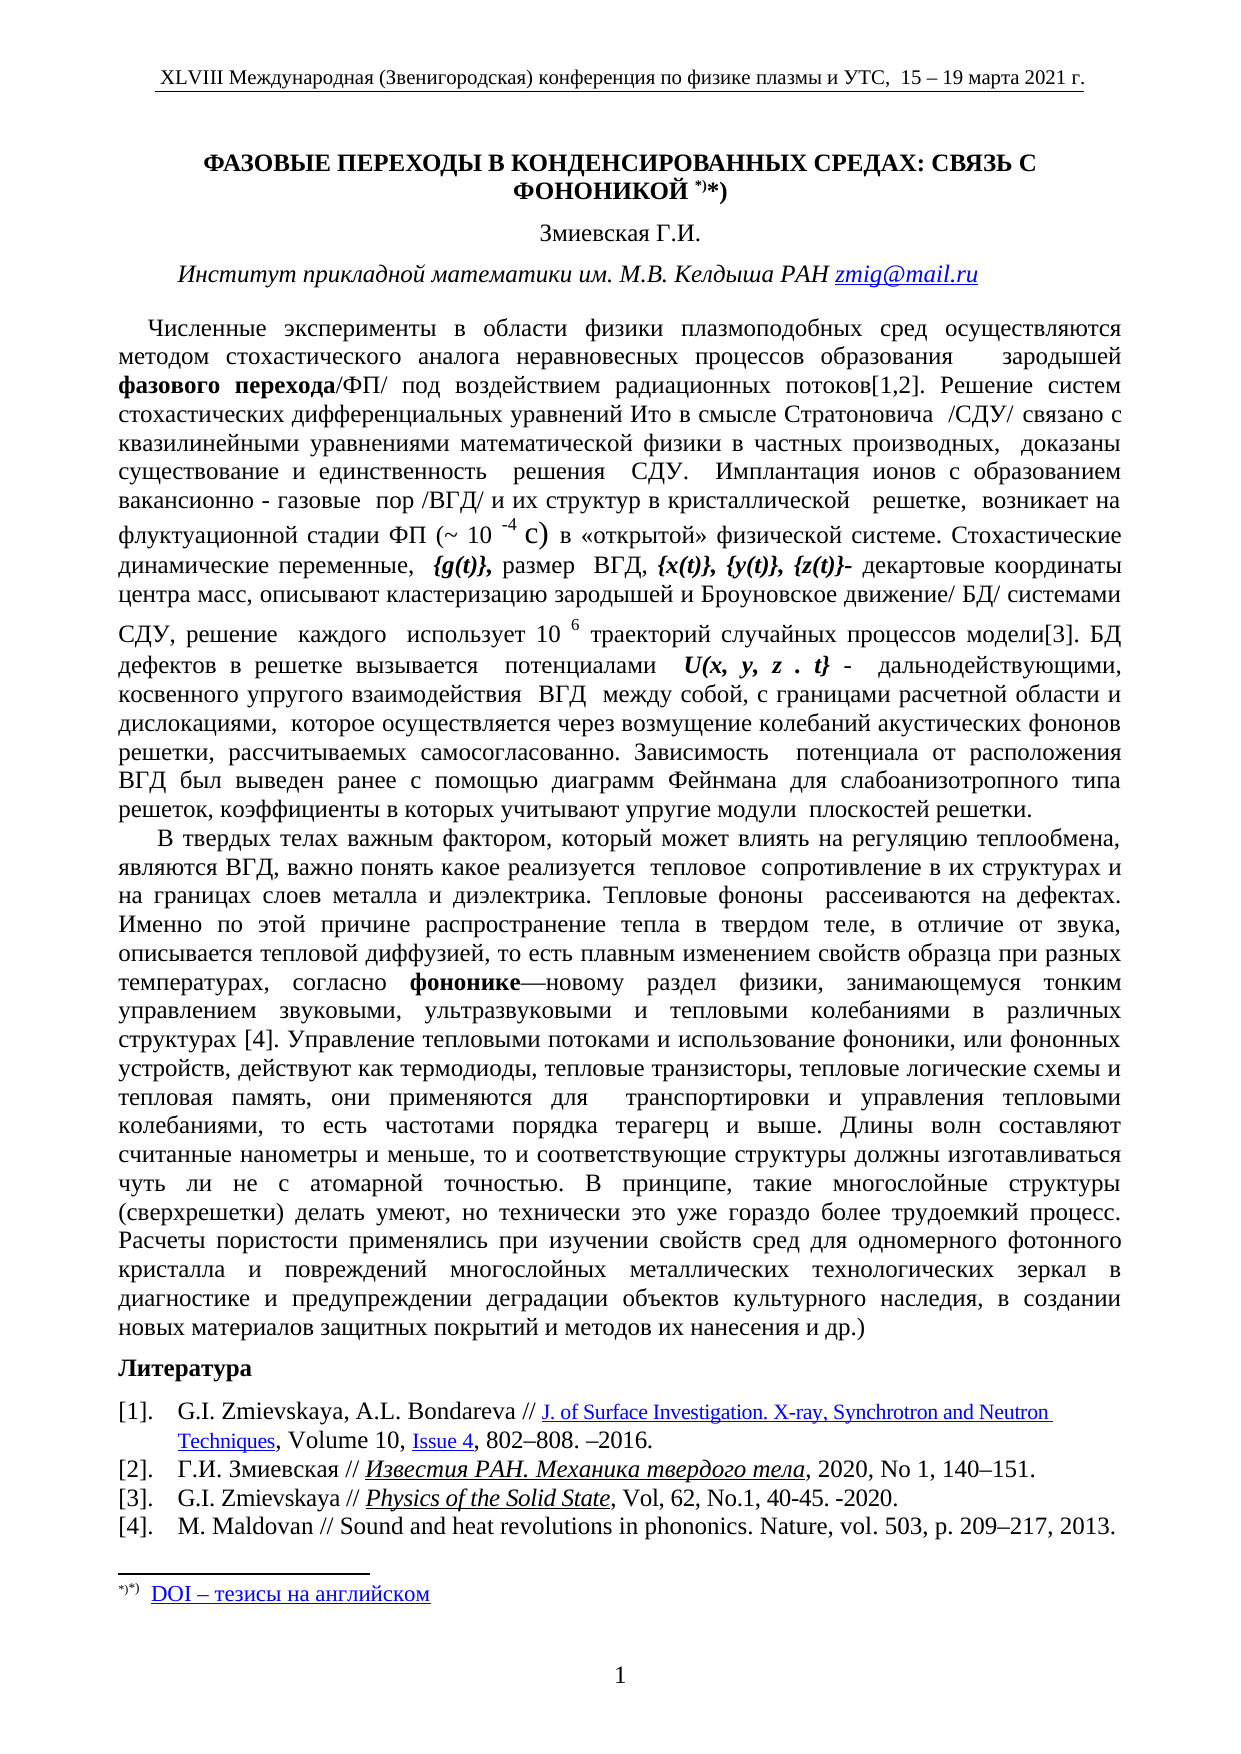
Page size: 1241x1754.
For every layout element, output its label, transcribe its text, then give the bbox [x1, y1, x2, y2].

text Численные эксперименты в области физики плазмоподобных сред осуществляются методом стохастического аналога неравновесных процессов образования зародышей фазового перехода/ФП/ под воздействием радиационных потоков[1,2]. Решение систем стохастических дифференциальных уравнений Ито в смысле Стратоновича /СДУ/ связано с квазилинейными уравнениями математической физики в частных производных, доказаны существование и единственность решения СДУ. Имплантация ионов c образованием вакансионно - газовые пор /ВГД/ и их структур в кристаллической решетке, возникает на флуктуационной стадии ФП (~ 10 -4 c) в «открытой» физической системе. Стохастические динамические переменные, {g(t)}, размер ВГД, {x(t)}, {y(t)}, {z(t)}- декартовые координаты центра масс, описывают кластеризацию зародышей и Броуновское движение/ БД/ системами СДУ, решение каждого использует 10 6 траекторий случайных процессов модели[3]. БД дефектов в решетке вызывается потенциалами U(x, y, z . t} - дальнодействующими, косвенного упругого взаимодействия ВГД между собой, с границами расчетной области и дислокациями, которое осуществляется через возмущение колебаний акустических фононов решетки, рассчитываемых самосогласованно. Зависимость потенциала от расположения ВГД был выведен ранее с помощью диаграмм Фейнмана для слабоанизотропного типа решеток, коэффициенты в которых учитывают упругие модули плоскостей решетки. [118, 313, 1122, 823]
title ФАЗОВЫЕ ПЕРЕХОДЫ В КОНДЕНСИРОВАННЫХ СРЕДАХ: СВЯЗЬ С ФОНОНИКОЙ *) [118, 148, 1122, 205]
text G.I. Zmievskaya // Physics of the Solid State, Vol, 62, No.1, 40-45. -2020. [118, 1483, 1122, 1511]
text В твердых телах важным фактором, который может влиять на регуляцию теплообмена, являются ВГД, важно понять какое реализуется тепловое сопротивление в их структурах и на границах слоев металла и диэлектрика. Тепловые фононы рассеиваются на дефектах. Именно по этой причине распространение тепла в твердом теле, в отличие от звука, описывается тепловой диффузией, то есть плавным изменением свойств образца при разных температурах, согласно фононике—новому раздел физики, занимающемуся тонким управлением звуковыми, ультразвуковыми и тепловыми колебаниями в различных структурах [4]. Управление тепловыми потоками и использование фононики, или фононных устройств, действуют как термодиоды, тепловые транзисторы, тепловые логические схемы и тепловая память, они применяются для транспортировки и управления тепловыми колебаниями, то есть частотами порядка терагерц и выше. Длины волн составляют считанные нанометры и меньше, то и соответствующие структуры должны изготавливаться чуть ли не с атомарной точностью. В принципе, такие многослойные структуры (сверхрешетки) делать умеют, но технически это уже гораздо более трудоемкий процесс. Расчеты пористости применялись при изучении свойств сред для одномерного фотонного кристалла и повреждений многослойных металлических технологических зеркал в диагностике и предупреждении деградации объектов культурного наследия, в создании новых материалов защитных покрытий и методов их нанесения и др.) [118, 823, 1122, 1341]
text G.I. Zmievskaya, A.L. Bondareva // J. of Surface Investigation. X-ray, Synchrotron and Neutron Techniques, Volume 10, Issue 4, 802–808. –2016. [118, 1396, 1122, 1454]
text Г.И. Змиевская // Известия РАН. Механика твердого тела, 2020, No 1, 140–151. [118, 1454, 1122, 1483]
text M. Maldovan // Sound and heat revolutions in phononics. Nature, vol. 503, p. 209–217, 2013. [118, 1511, 1122, 1540]
text Институт прикладной математики им. М.В. Келдыша РАН zmig@mail.ru [177, 259, 1122, 288]
title Литература [118, 1353, 1122, 1382]
text Змиевская Г.И. [159, 218, 1081, 246]
